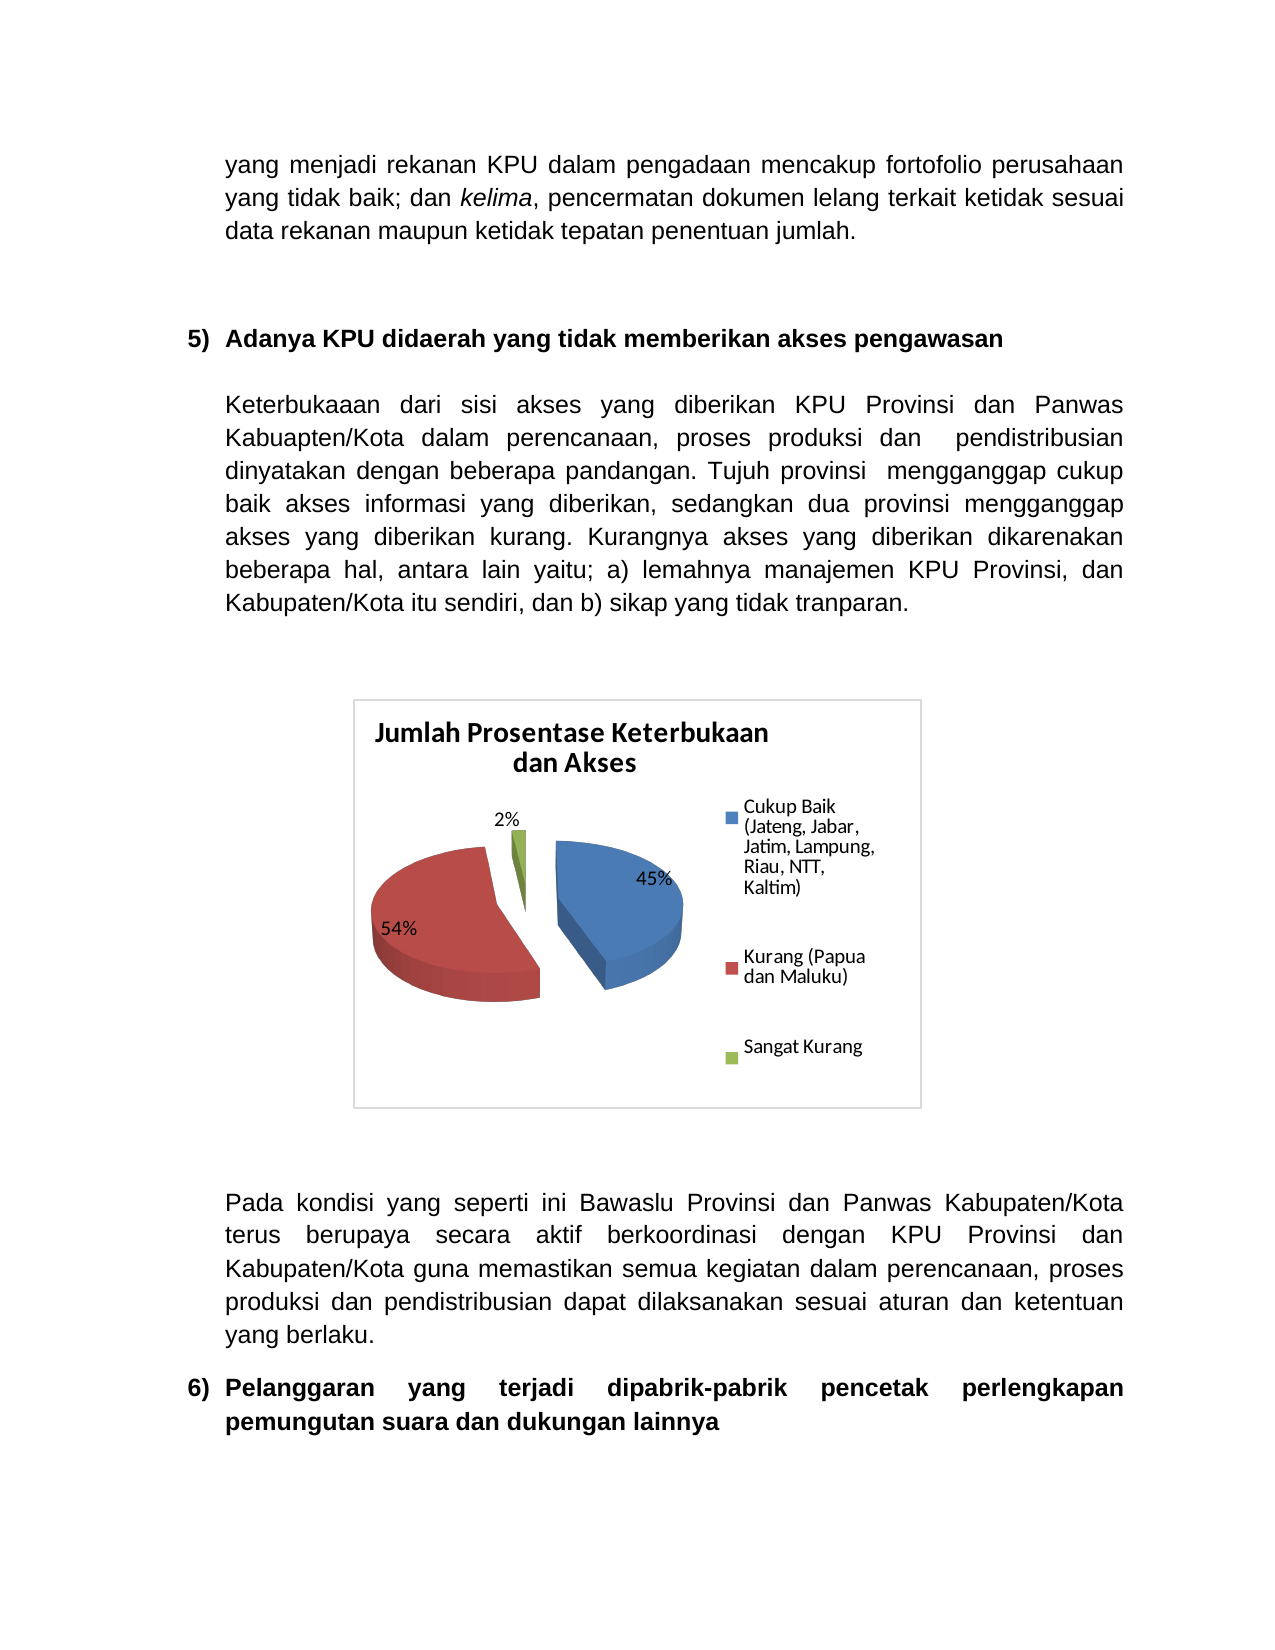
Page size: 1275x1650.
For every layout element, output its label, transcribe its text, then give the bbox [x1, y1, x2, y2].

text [225, 150, 1125, 245]
list Keterbukaaan dari sisi akses yang diberikan KPU Provinsi dan Panwas Kabuapten/Kota dalam perencanaan, proses produksi dan pendistribusian dinyatakan dengan beberapa pandangan. Tujuh provinsi mengganggap cukup baik akses informasi yang diberikan, sedangkan dua provinsi mengganggap akses yang diberikan kurang. Kurangnya akses yang diberikan dikarenakan beberapa hal, antara lain yaitu; a) lemahnya manajemen KPU Provinsi, dan Kabupaten/Kota itu sendiri, dan b) sikap yang tidak tranparan. [225, 390, 1125, 617]
text Pada kondisi yang seperti ini Bawaslu Provinsi dan Panwas Kabupaten/Kota terus berupaya secara aktif berkoordinasi dengan KPU Provinsi dan Kabupaten/Kota guna memastikan semua kegiatan dalam perencanaan, proses produksi dan pendistribusian dapat dilaksanakan sesuai aturan dan ketentuan yang berlaku. [225, 1187, 1125, 1348]
list Pelanggaran yang terjadi dipabrik-pabrik pencetak perlengkapan pemungutan suara dan dukungan lainnya [187, 1373, 1125, 1435]
list Adanya KPU didaerah yang tidak memberikan akses pengawasan [187, 324, 1125, 352]
